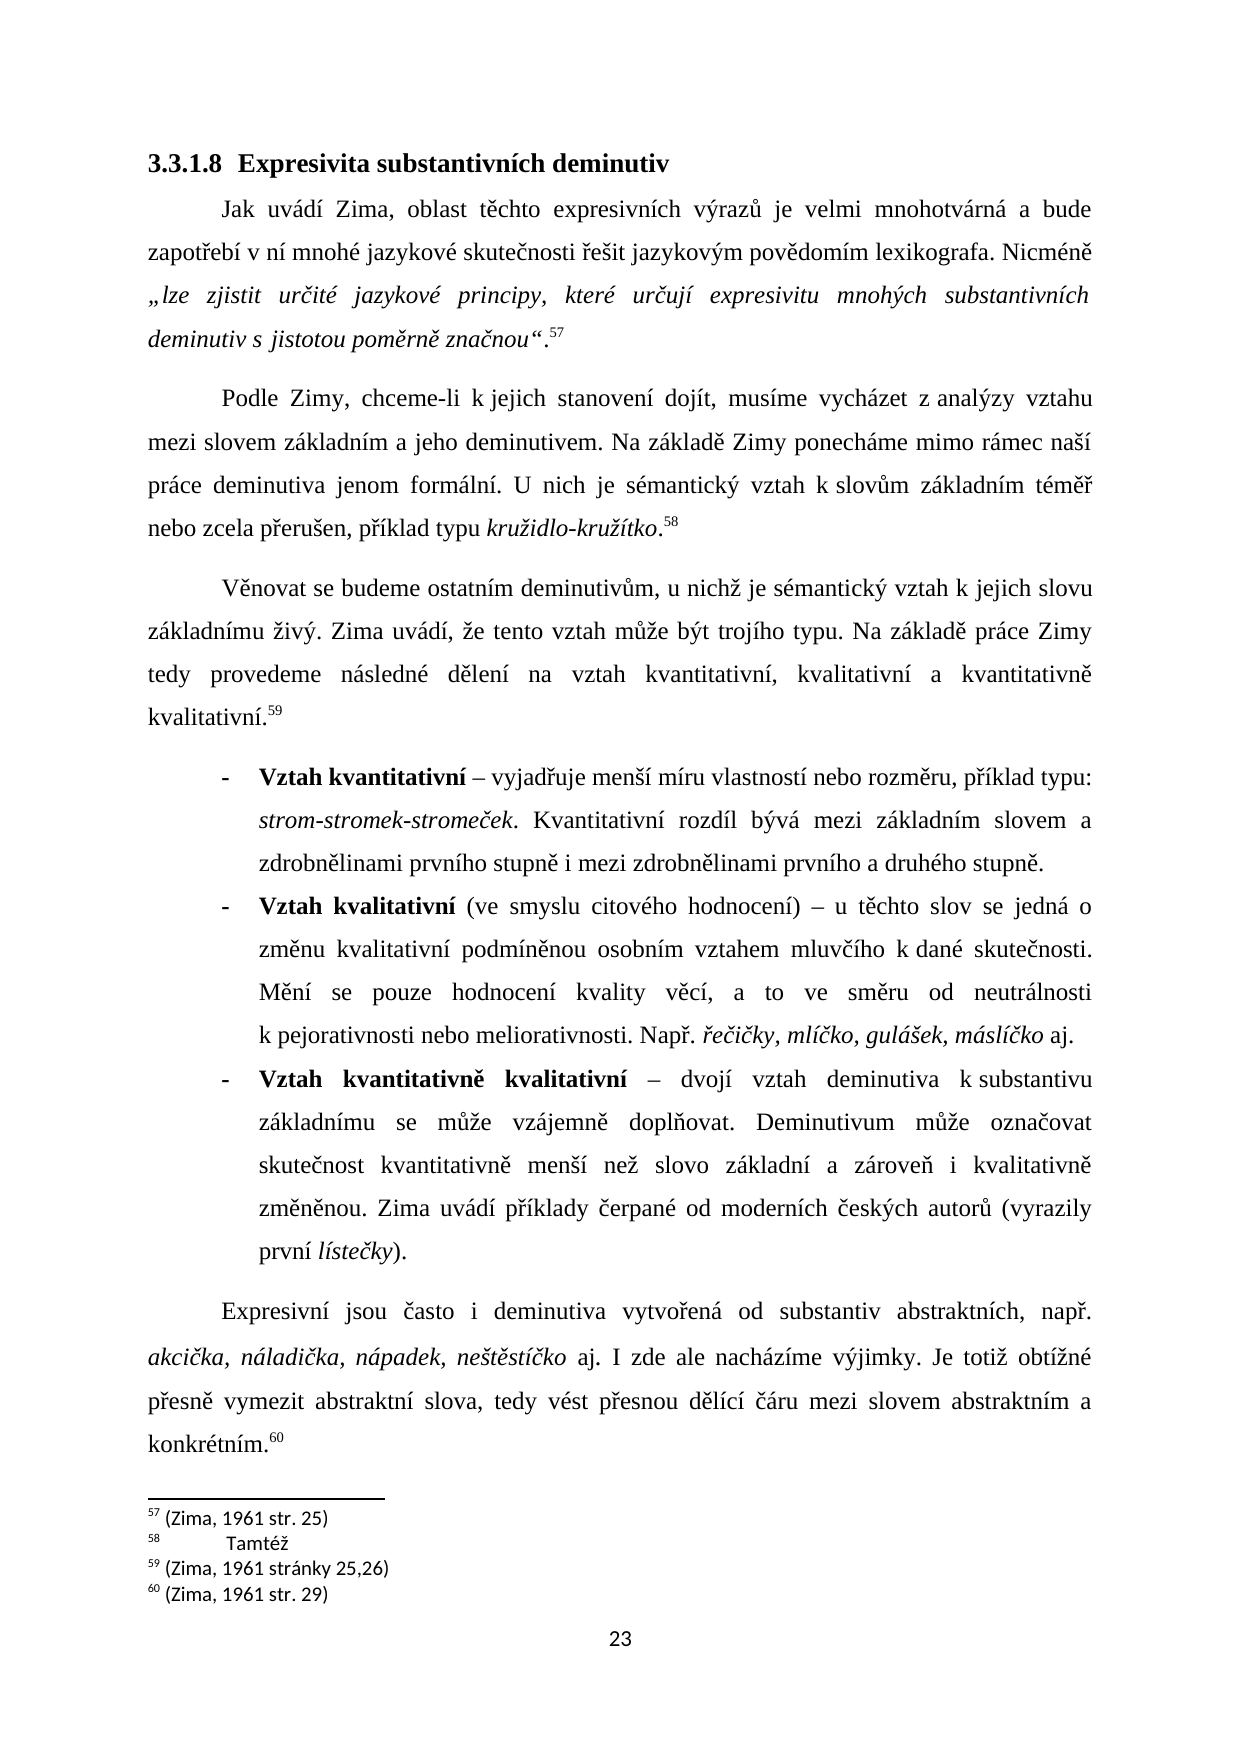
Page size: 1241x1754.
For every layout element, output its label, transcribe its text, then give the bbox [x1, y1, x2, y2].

list Vztah kvantitativní – vyjadřuje menší míru vlastností nebo rozměru, příklad typu: strom-stromek-stromeček. Kvantitativní rozdíl bývá mezi základním slovem a zdrobnělinami prvního stupně i mezi zdrobnělinami prvního a druhého stupně. [221, 762, 1093, 877]
text Věnovat se budeme ostatním deminutivům, u nichž je sémantický vztah k jejich slovu základnímu živý. Zima uvádí, že tento vztah může být trojího typu. Na základě práce Zimy tedy provedeme následné dělení na vztah kvantitativní, kvalitativní a kvantitativně kvalitativní. [148, 573, 1093, 731]
text Podle Zimy, chceme-li k jejich stanovení dojít, musíme vycházet z analýzy vztahu mezi slovem základním a jeho deminutivem. Na základě Zimy ponecháme mimo rámec naší práce deminutiva jenom formální. U nich je sémantický vztah k slovům základním téměř nebo zcela přerušen, příklad typu kružidlo-kružítko. [148, 383, 1093, 542]
list Vztah kvantitativně kvalitativní – dvojí vztah deminutiva k substantivu základnímu se může vzájemně doplňovat. Deminutivum může označovat skutečnost kvantitativně menší než slovo základní a zároveň i kvalitativně změněnou. Zima uvádí příklady čerpané od moderních českých autorů (vyrazily první lístečky). [221, 1064, 1093, 1265]
list Vztah kvalitativní (ve smyslu citového hodnocení) – u těchto slov se jedná o změnu kvalitativní podmíněnou osobním vztahem mluvčího k dané skutečnosti. Mění se pouze hodnocení kvality věcí, a to ve směru od neutrálnosti k pejorativnosti nebo meliorativnosti. Např. řečičky, mlíčko, gulášek, máslíčko aj. [221, 891, 1093, 1049]
text Expresivní jsou často i deminutiva vytvořená od substantiv abstraktních, např. akcička, náladička, nápadek, neštěstíčko aj. I zde ale nacházíme výjimky. Je totiž obtížné přesně vymezit abstraktní slova, tedy vést přesnou dělící čáru mezi slovem abstraktním a konkrétním. [148, 1296, 1093, 1458]
text Jak uvádí Zima, oblast těchto expresivních výrazů je velmi mnohotvárná a bude zapotřebí v ní mnohé jazykové skutečnosti řešit jazykovým povědomím lexikografa. Nicméně „lze zjistit určité jazykové principy, které určují expresivitu mnohých substantivních deminutiv s jistotou poměrně značnou“. [148, 194, 1093, 352]
subtitle Expresivita substantivních deminutiv [148, 148, 1093, 179]
